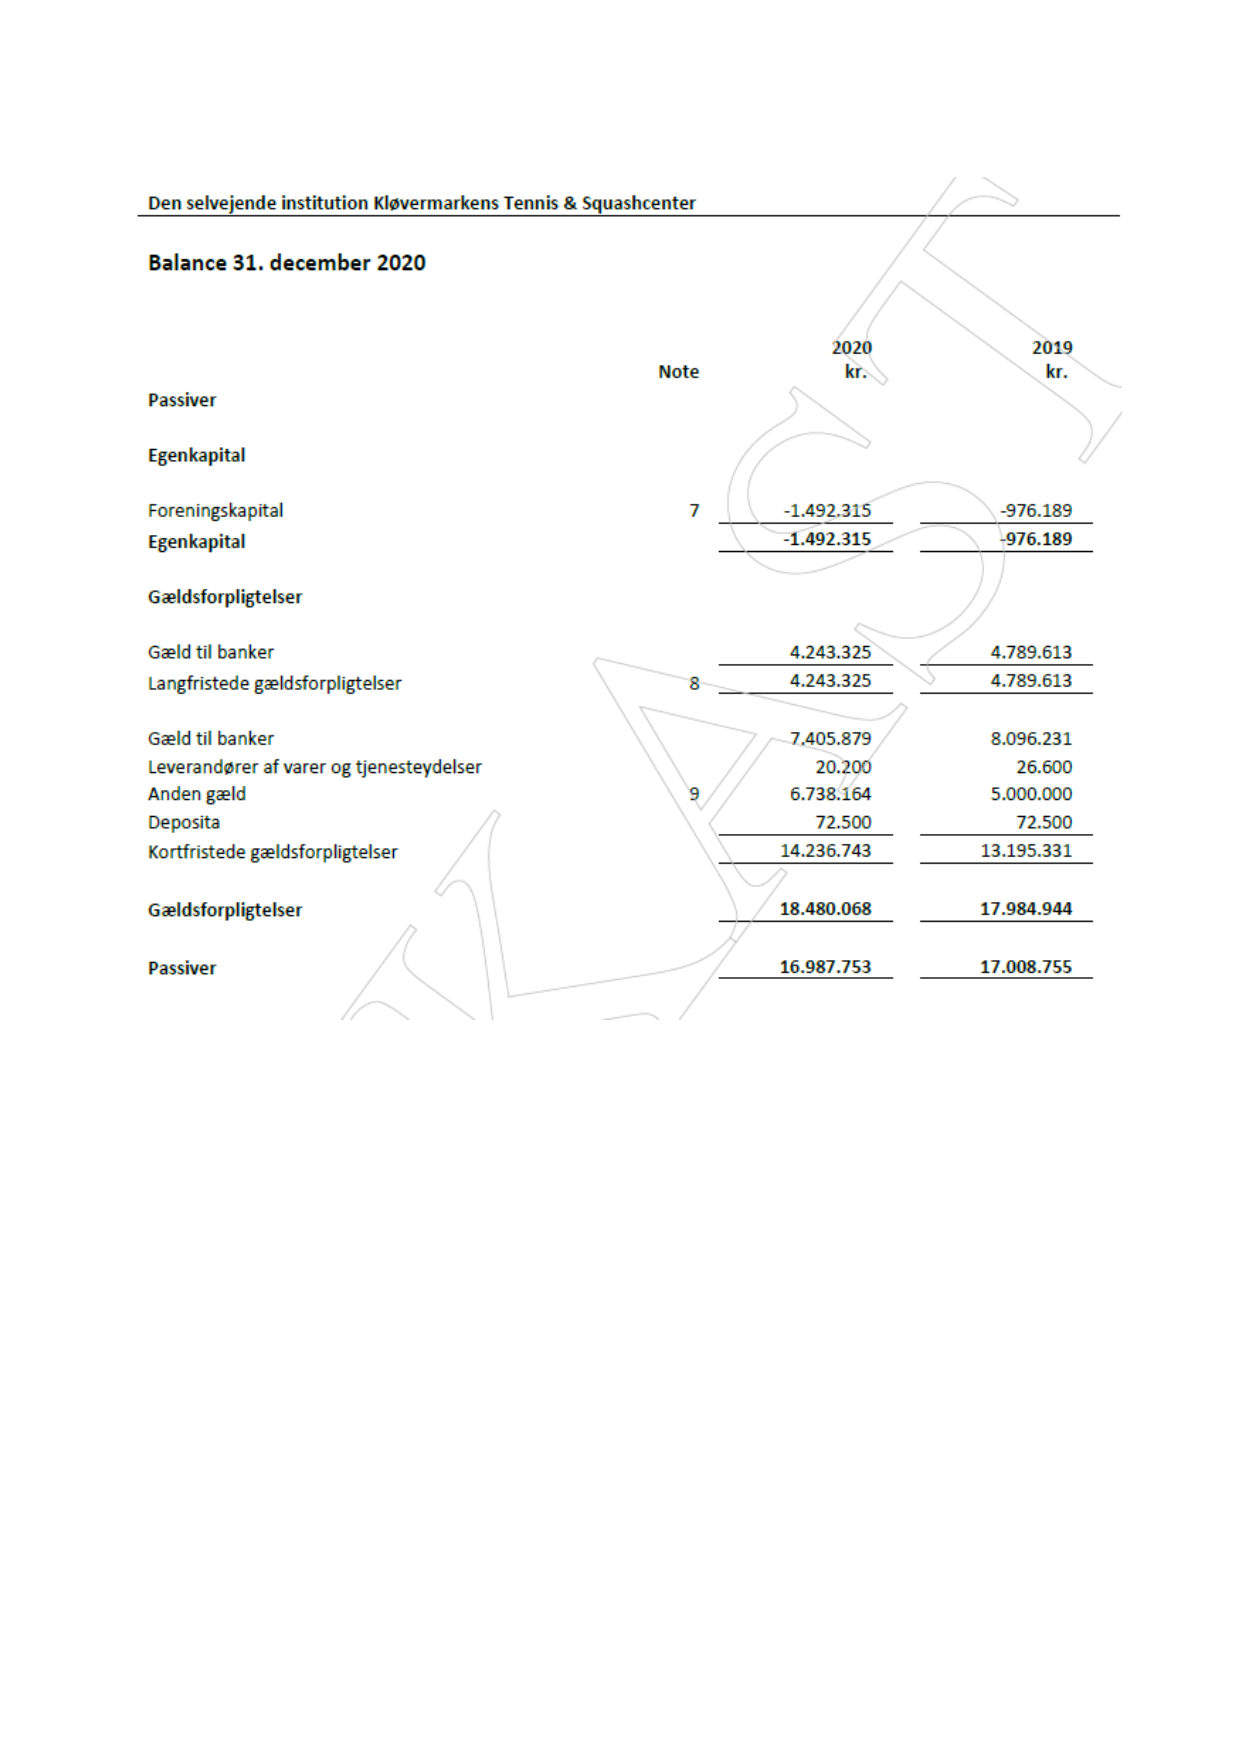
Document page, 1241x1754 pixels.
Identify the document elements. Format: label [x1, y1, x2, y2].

picture [118, 177, 1123, 1020]
